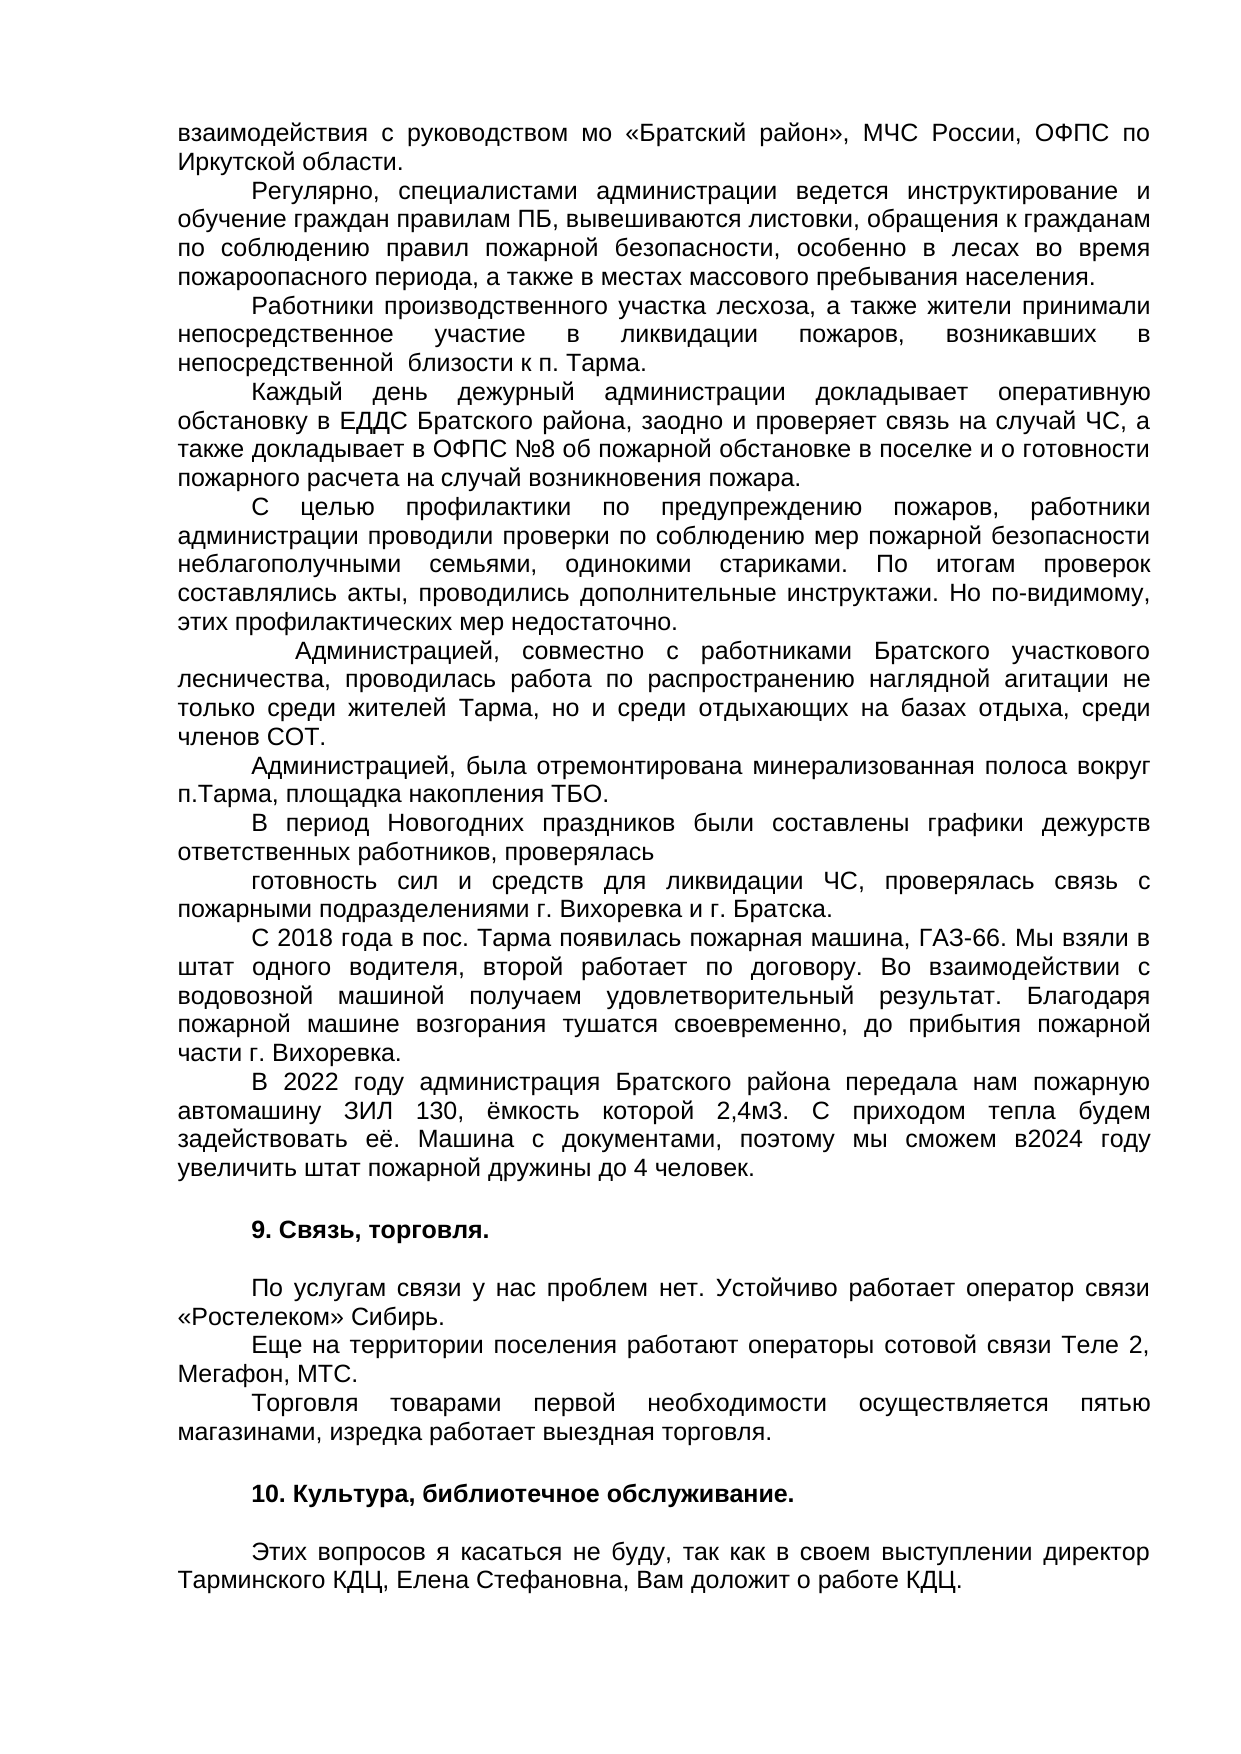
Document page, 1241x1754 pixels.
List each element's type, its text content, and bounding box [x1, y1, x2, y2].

text По услугам связи у нас проблем нет. Устойчиво работает оператор связи «Ростелеком» Сибирь. [177, 1273, 1152, 1330]
text Торговля товарами первой необходимости осуществляется пятью магазинами, изредка работает выездная торговля. [177, 1388, 1152, 1445]
text С целью профилактики по предупреждению пожаров, работники администрации проводили проверки по соблюдению мер пожарной безопасности неблагополучными семьями, одинокими стариками. По итогам проверок составлялись акты, проводились дополнительные инструктажи. Но по-видимому, этих профилактических мер недостаточно. [177, 492, 1152, 636]
text Администрацией, совместно с работниками Братского участкового лесничества, проводилась работа по распространению наглядной агитации не только среди жителей Тарма, но и среди отдыхающих на базах отдыха, среди членов СОТ. [177, 636, 1152, 751]
text Каждый день дежурный администрации докладывает оперативную обстановку в ЕДДС Братского района, заодно и проверяет связь на случай ЧС, а также докладывает в ОФПС №8 об пожарной обстановке в поселке и о готовности пожарного расчета на случай возникновения пожара. [177, 377, 1152, 492]
text Этих вопросов я касаться не буду, так как в своем выступлении директор Тарминского КДЦ, Елена Стефановна, Вам доложит о работе КДЦ. [177, 1536, 1152, 1594]
text В 2022 году администрация Братского района передала нам пожарную автомашину ЗИЛ 130, ёмкость которой 2,4м3. С приходом тепла будем задействовать её. Машина с документами, поэтому мы сможем в2024 году увеличить штат пожарной дружины до 4 человек. [177, 1067, 1152, 1182]
text 9. Связь, торговля. [177, 1215, 1152, 1244]
text Администрацией, была отремонтирована минерализованная полоса вокруг п.Тарма, площадка накопления ТБО. [177, 751, 1152, 808]
text 10. Культура, библиотечное обслуживание. [177, 1479, 1152, 1508]
text Регулярно, специалистами администрации ведется инструктирование и обучение граждан правилам ПБ, вывешиваются листовки, обращения к гражданам по соблюдению правил пожарной безопасности, особенно в лесах во время пожароопасного периода, а также в местах массового пребывания населения. [177, 176, 1152, 291]
text Работники производственного участка лесхоза, а также жители принимали непосредственное участие в ликвидации пожаров, возникавших в непосредственной близости к п. Тарма. [177, 291, 1152, 377]
text С 2018 года в пос. Тарма появилась пожарная машина, ГАЗ-66. Мы взяли в штат одного водителя, второй работает по договору. Во взаимодействии с водовозной машиной получаем удовлетворительный результат. Благодаря пожарной машине возгорания тушатся своевременно, до прибытия пожарной части г. Вихоревка. [177, 923, 1152, 1067]
text готовность сил и средств для ликвидации ЧС, проверялась связь с пожарными подразделениями г. Вихоревка и г. Братска. [177, 866, 1152, 923]
text Еще на территории поселения работают операторы сотовой связи Теле 2, Мегафон, МТС. [177, 1330, 1152, 1388]
text В период Новогодних праздников были составлены графики дежурств ответственных работников, проверялась [177, 808, 1152, 866]
